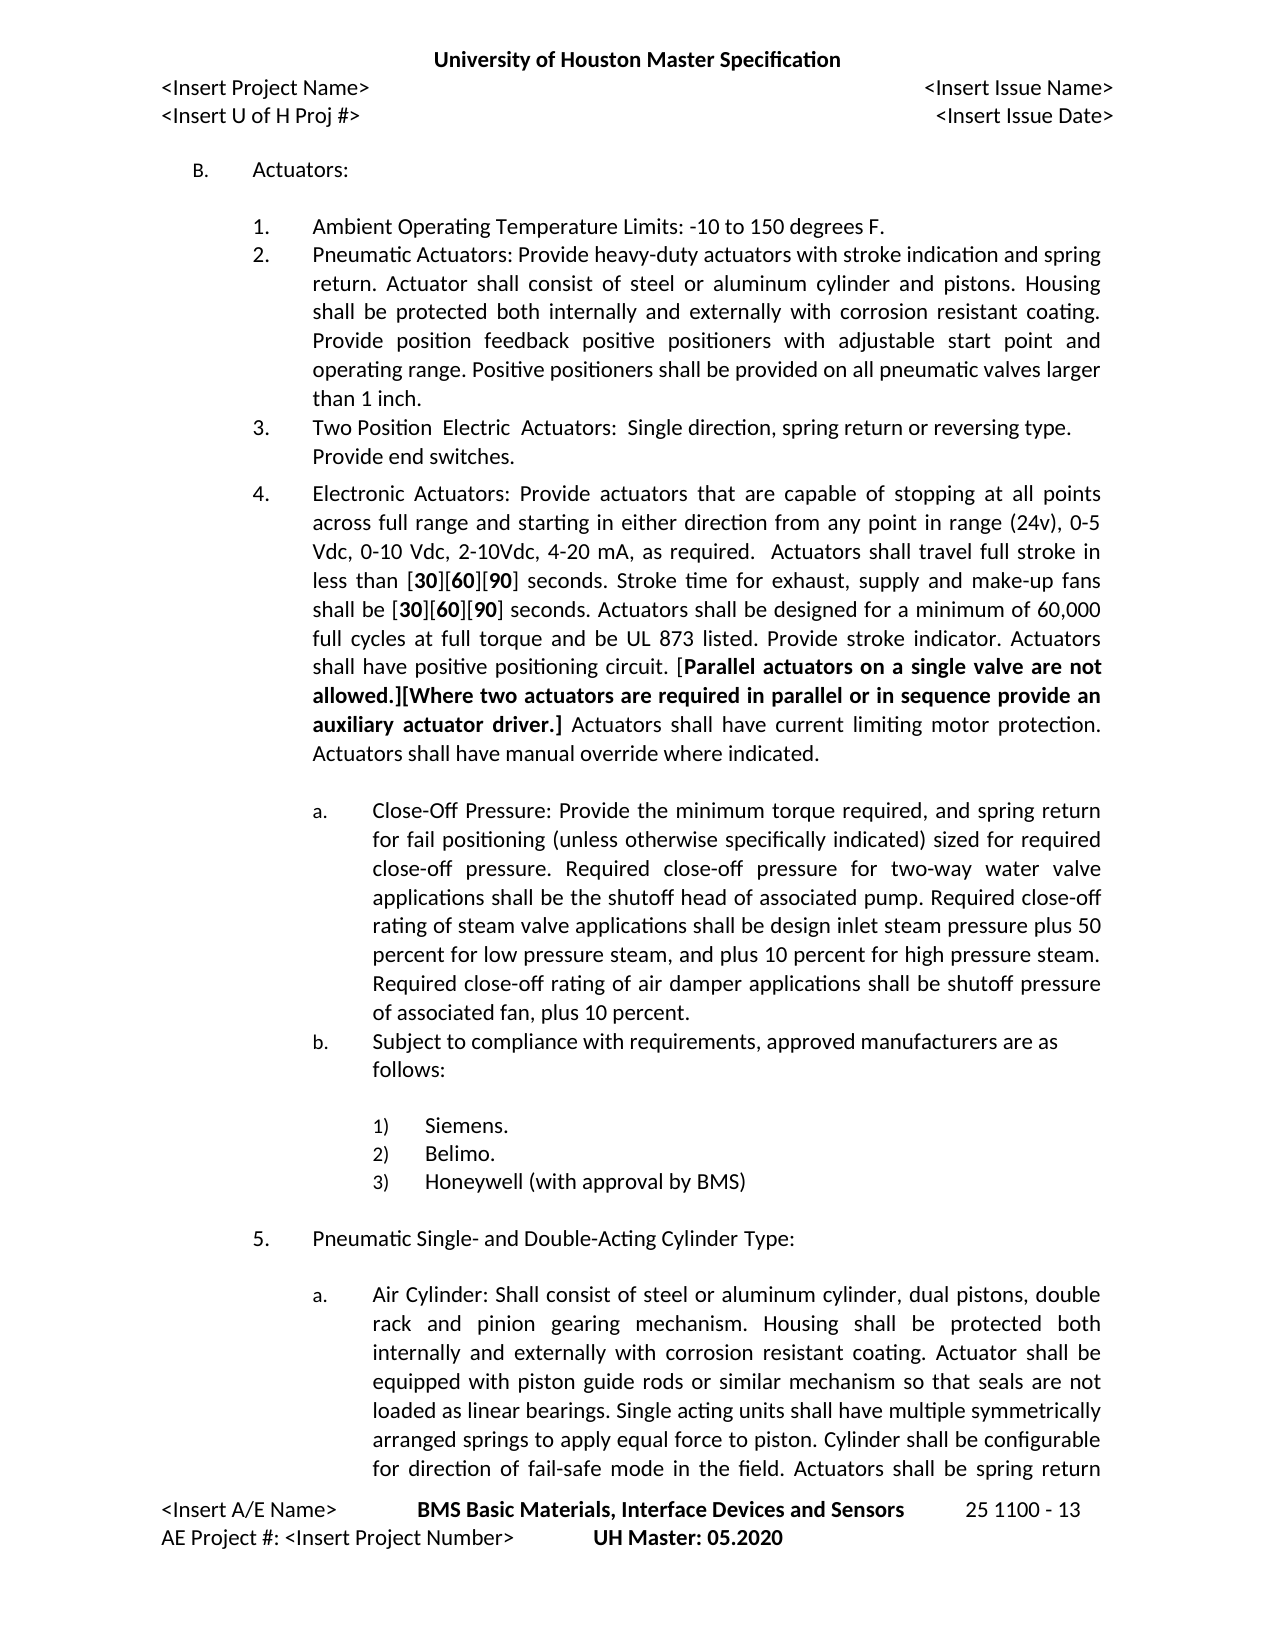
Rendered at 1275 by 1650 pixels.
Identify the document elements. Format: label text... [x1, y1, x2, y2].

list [312, 1281, 1102, 1482]
list Ambient Operating Temperature Limits: -10 to 150 degrees F. [252, 212, 1125, 240]
list Siemens. [372, 1111, 1125, 1139]
list Subject to compliance with requirements, approved manufacturers are as follows: [312, 1027, 1125, 1083]
list Close-Off Pressure: Provide the minimum torque required, and spring return for fail positioning (unless otherwise specifically indicated) sized for required close-off pressure. Required close-off pressure for two-way water valve applications shall be the shutoff head of associated pump. Required close-off rating of steam valve applications shall be design inlet steam pressure plus 50 percent for low pressure steam, and plus 10 percent for high pressure steam. Required close-off rating of air damper applications shall be shutoff pressure of associated fan, plus 10 percent. [312, 796, 1102, 1026]
list Electronic Actuators: Provide actuators that are capable of stopping at all points across full range and starting in either direction from any point in range (24v), 0-5 Vdc, 0-10 Vdc, 2-10Vdc, 4-20 mA, as required. Actuators shall travel full stroke in less than [30][60][90] seconds. Stroke time for exhaust, supply and make-up fans shall be [30][60][90] seconds. Actuators shall be designed for a minimum of 60,000 full cycles at full torque and be UL 873 listed. Provide stroke indicator. Actuators shall have positive positioning circuit. [Parallel actuators on a single valve are not allowed.][Where two actuators are required in parallel or in sequence provide an auxiliary actuator driver.] Actuators shall have current limiting motor protection. Actuators shall have manual override where indicated. [252, 479, 1102, 767]
list Pneumatic Single- and Double-Acting Cylinder Type: [252, 1224, 1125, 1252]
list Actuators: [192, 155, 1125, 183]
list Belimo. [372, 1139, 1125, 1167]
list Honeywell (with approval by BMS) [372, 1167, 1125, 1195]
list Two Position Electric Actuators: Single direction, spring return or reversing type. Provide end switches. [252, 413, 1102, 470]
list Pneumatic Actuators: Provide heavy-duty actuators with stroke indication and spring return. Actuator shall consist of steel or aluminum cylinder and pistons. Housing shall be protected both internally and externally with corrosion resistant coating. Provide position feedback positive positioners with adjustable start point and operating range. Positive positioners shall be provided on all pneumatic valves larger than 1 inch. [252, 240, 1102, 412]
